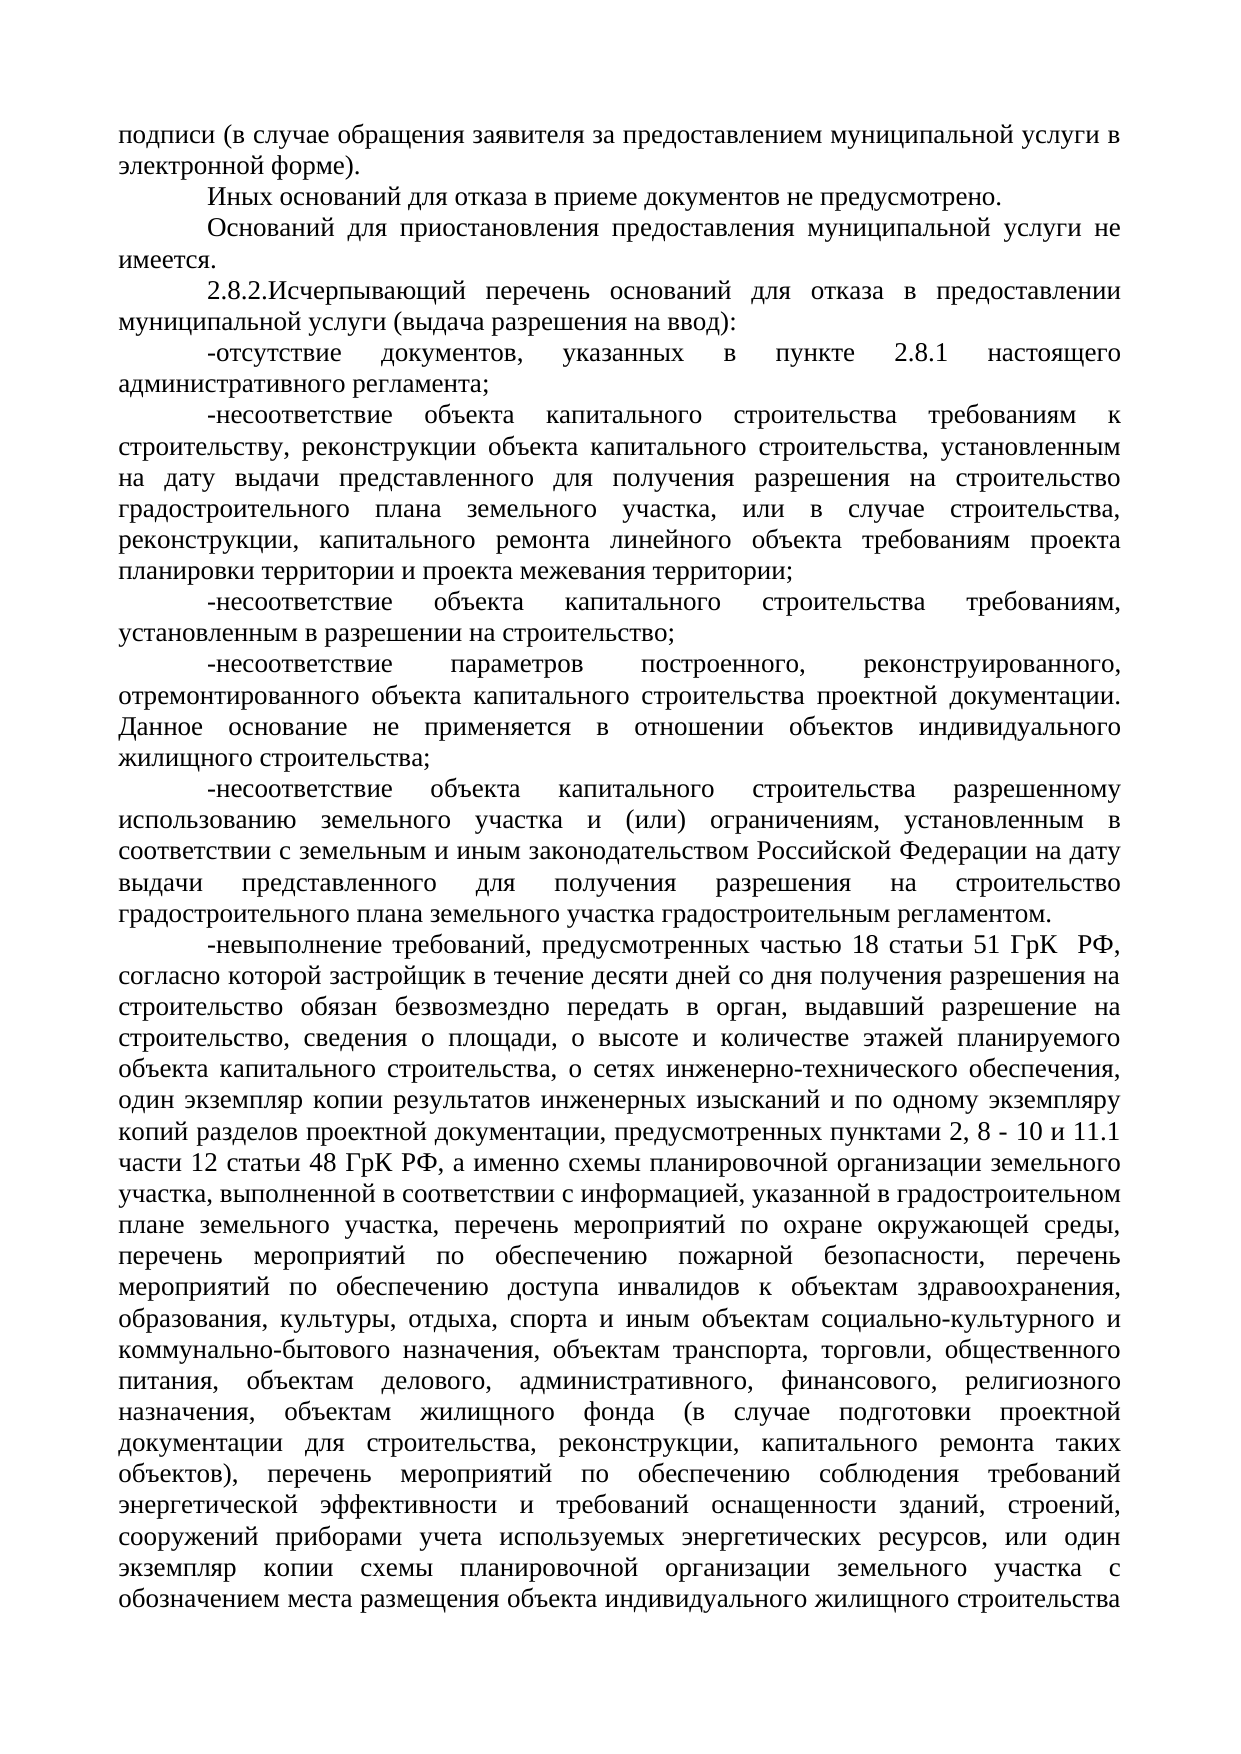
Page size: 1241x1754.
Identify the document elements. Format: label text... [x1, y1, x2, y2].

text -несоответствие объекта капитального строительства требованиям, установленным в разрешении на строительство; [118, 585, 1122, 648]
text Оснований для приостановления предоставления муниципальной услуги не имеется. [118, 212, 1122, 274]
text -отсутствие документов, указанных в пункте 2.8.1 настоящего административного регламента; [118, 336, 1122, 398]
text -несоответствие объекта капитального строительства требованиям к строительству, реконструкции объекта капитального строительства, установленным на дату выдачи представленного для получения разрешения на строительство градостроительного плана земельного участка, или в случае строительства, реконструкции, капитального ремонта линейного объекта требованиям проекта планировки территории и проекта межевания территории; [118, 398, 1122, 585]
text Иных оснований для отказа в приеме документов не предусмотрено. [118, 180, 1122, 212]
text -несоответствие объекта капитального строительства разрешенному использованию земельного участка и (или) ограничениям, установленным в соответствии с земельным и иным законодательством Российской Федерации на дату выдачи представленного для получения разрешения на строительство градостроительного плана земельного участка градостроительным регламентом. [118, 772, 1122, 928]
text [118, 118, 1122, 180]
text -несоответствие параметров построенного, реконструированного, отремонтированного объекта капитального строительства проектной документации. Данное основание не применяется в отношении объектов индивидуального жилищного строительства; [118, 648, 1122, 772]
text 2.8.2.Исчерпывающий перечень оснований для отказа в предоставлении муниципальной услуги (выдача разрешения на ввод): [118, 274, 1122, 336]
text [118, 928, 1122, 1613]
